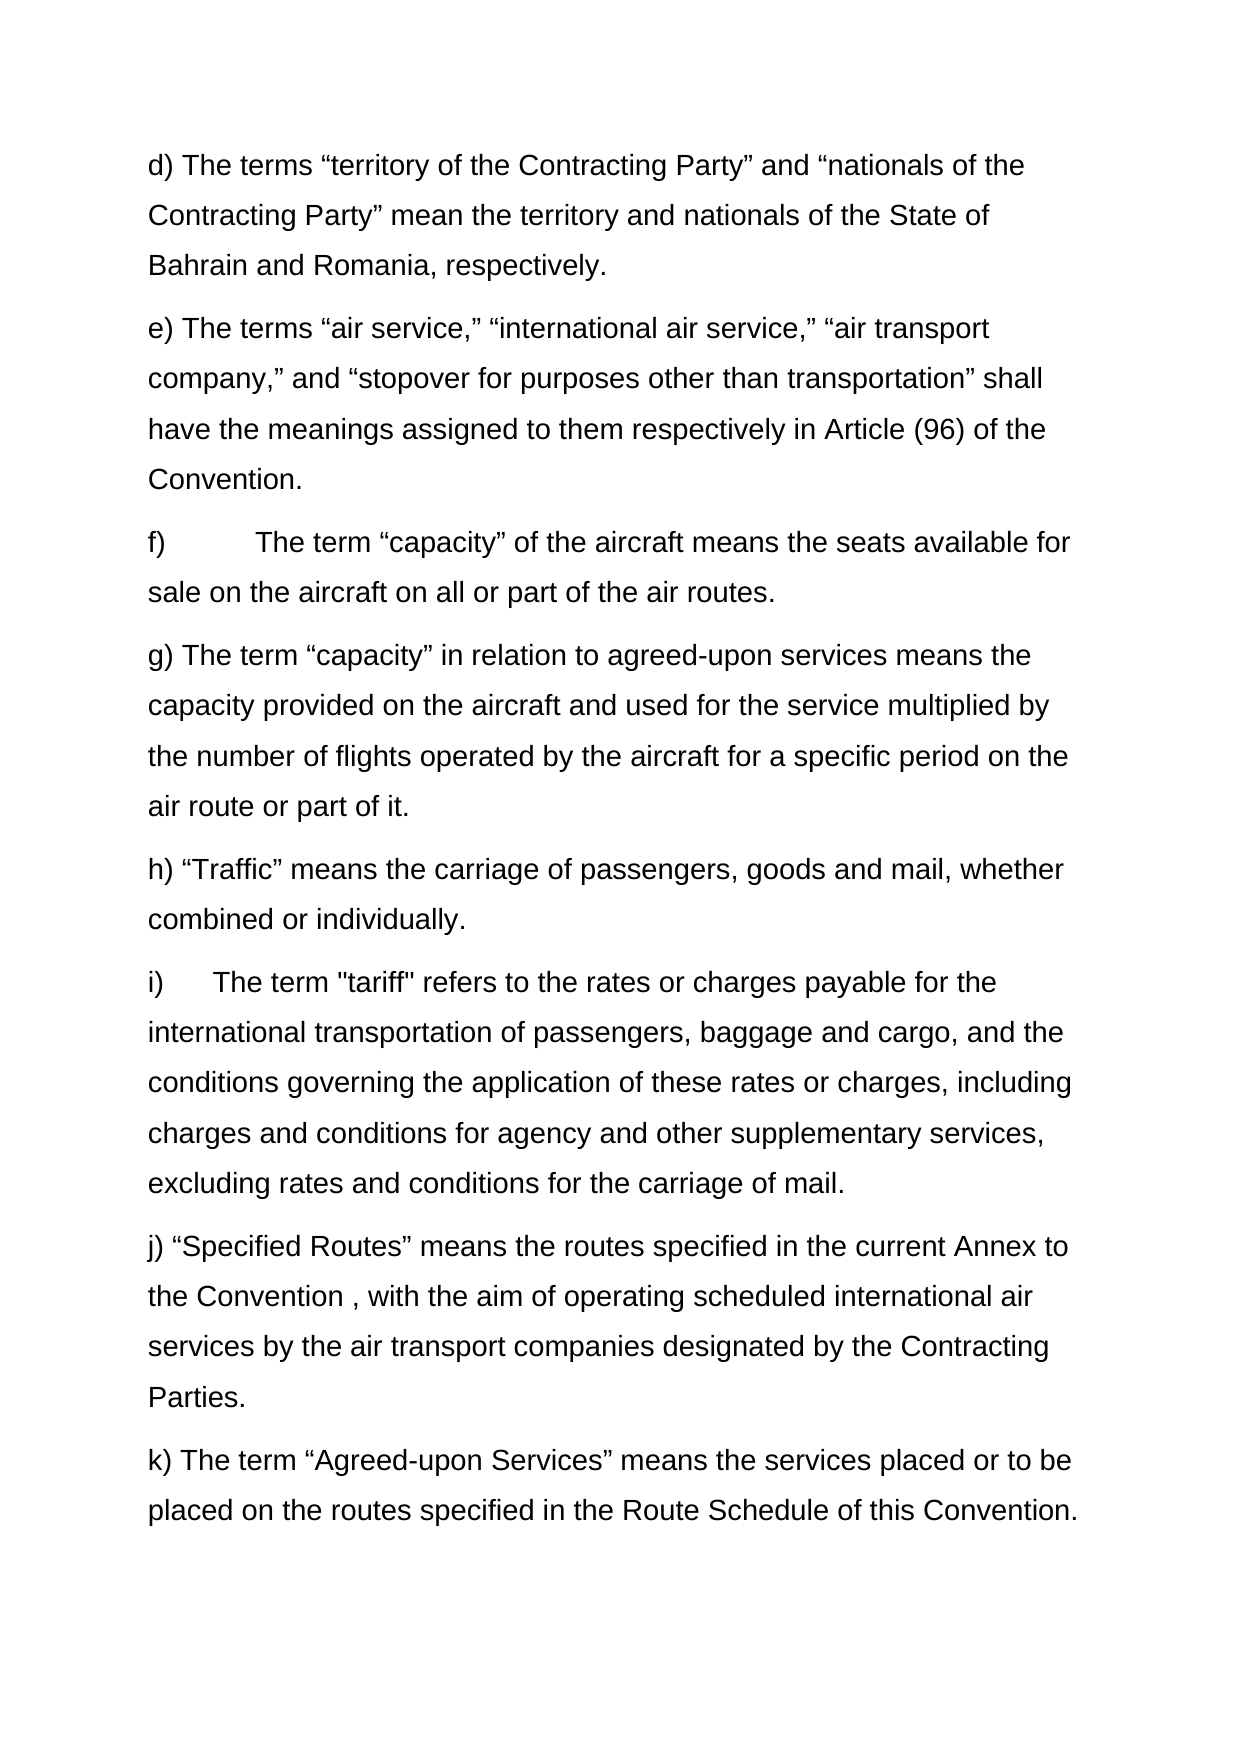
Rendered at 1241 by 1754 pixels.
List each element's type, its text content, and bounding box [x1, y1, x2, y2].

text h) “Traffic” means the carriage of passengers, goods and mail, whether combined or individually. [148, 852, 1093, 936]
text k) The term “Agreed-upon Services” means the services placed or to be placed on the routes specified in the Route Schedule of this Convention. [148, 1443, 1093, 1526]
text e) The terms “air service,” “international air service,” “air transport company,” and “stopover for purposes other than transportation” shall have the meanings assigned to them respectively in Article (96) of the Convention. [148, 311, 1093, 496]
text g) The term “capacity” in relation to agreed-upon services means the capacity provided on the aircraft and used for the service multiplied by the number of flights operated by the aircraft for a specific period on the air route or part of it. [148, 638, 1093, 822]
text i) The term "tariff" refers to the rates or charges payable for the international transportation of passengers, baggage and cargo, and the conditions governing the application of these rates or charges, including charges and conditions for agency and other supplementary services, excluding rates and conditions for the carriage of mail. [148, 965, 1093, 1199]
text j) “Specified Routes” means the routes specified in the current Annex to the Convention , with the aim of operating scheduled international air services by the air transport companies designated by the Contracting Parties. [148, 1229, 1093, 1413]
text f) The term “capacity” of the aircraft means the seats available for sale on the aircraft on all or part of the air routes. [148, 525, 1093, 609]
text d) The terms “territory of the Contracting Party” and “nationals of the Contracting Party” mean the territory and nationals of the State of Bahrain and Romania, respectively. [148, 148, 1093, 282]
